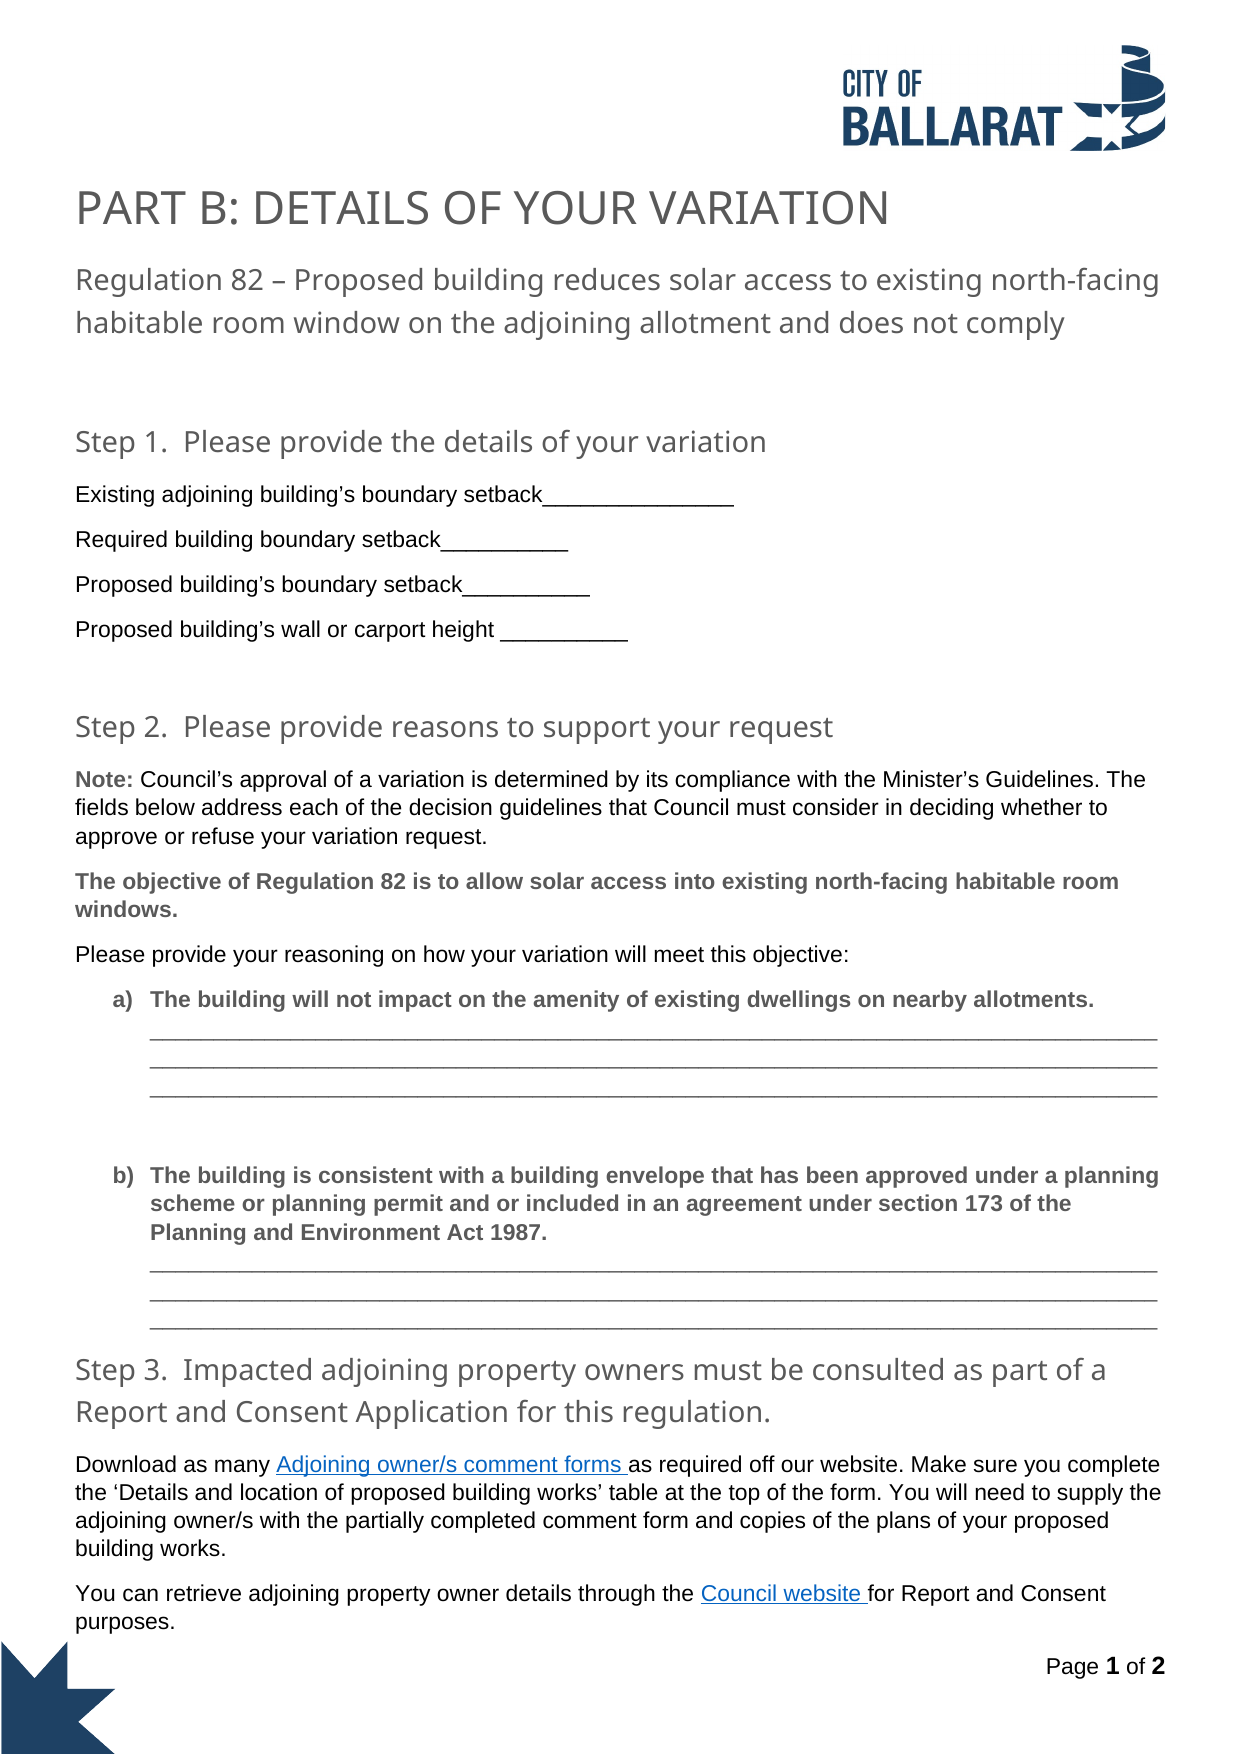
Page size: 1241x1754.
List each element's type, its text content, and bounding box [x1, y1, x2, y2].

text Proposed building’s wall or carport height __________ [75, 616, 1165, 642]
text You can retrieve adjoining property owner details through the Council website for Report and Consent purposes. [75, 1580, 1165, 1634]
text Download as many Adjoining owner/s comment forms as required off our website. Make sure you complete the ‘Details and location of proposed building works’ table at the top of the form. You will need to supply the adjoining owner/s with the partially completed comment form and copies of the plans of your proposed building works. [75, 1451, 1165, 1561]
text Proposed building’s boundary setback__________ [75, 571, 1165, 597]
list _____________________________________________________________________________________________________________________________________________________________________________________________________________________________________________ [150, 1015, 1165, 1098]
text Step 2. Please provide reasons to support your request [75, 706, 1165, 746]
list The building is consistent with a building envelope that has been approved under a planning scheme or planning permit and or included in an agreement under section 173 of the Planning and Environment Act 1987. [112, 1162, 1165, 1245]
picture [843, 45, 1166, 151]
text Existing adjoining building’s boundary setback_______________ [75, 481, 1165, 507]
text Required building boundary setback__________ [75, 526, 1165, 552]
list _____________________________________________________________________________________________________________________________________________________________________________________________________________________________________________ [150, 1247, 1165, 1331]
text PART B: DETAILS OF YOUR VARIATION [75, 176, 1165, 238]
text Regulation 82 – Proposed building reduces solar access to existing north-facing habitable room window on the adjoining allotment and does not comply [75, 259, 1165, 342]
text Step 1. Please provide the details of your variation [75, 421, 1165, 461]
text The objective of Regulation 82 is to allow solar access into existing north-facing habitable room windows. [75, 868, 1165, 923]
text Step 3. Impacted adjoining property owners must be consulted as part of a Report and Consent Application for this regulation. [75, 1349, 1165, 1431]
list The building will not impact on the amenity of existing dwellings on nearby allotments. [112, 986, 1165, 1013]
text Note: Council’s approval of a variation is determined by its compliance with the Minister’s Guidelines. The fields below address each of the decision guidelines that Council must consider in deciding whether to approve or refuse your variation request. [75, 766, 1165, 849]
text Please provide your reasoning on how your variation will meet this objective: [75, 941, 1165, 968]
picture [2, 1639, 119, 1754]
